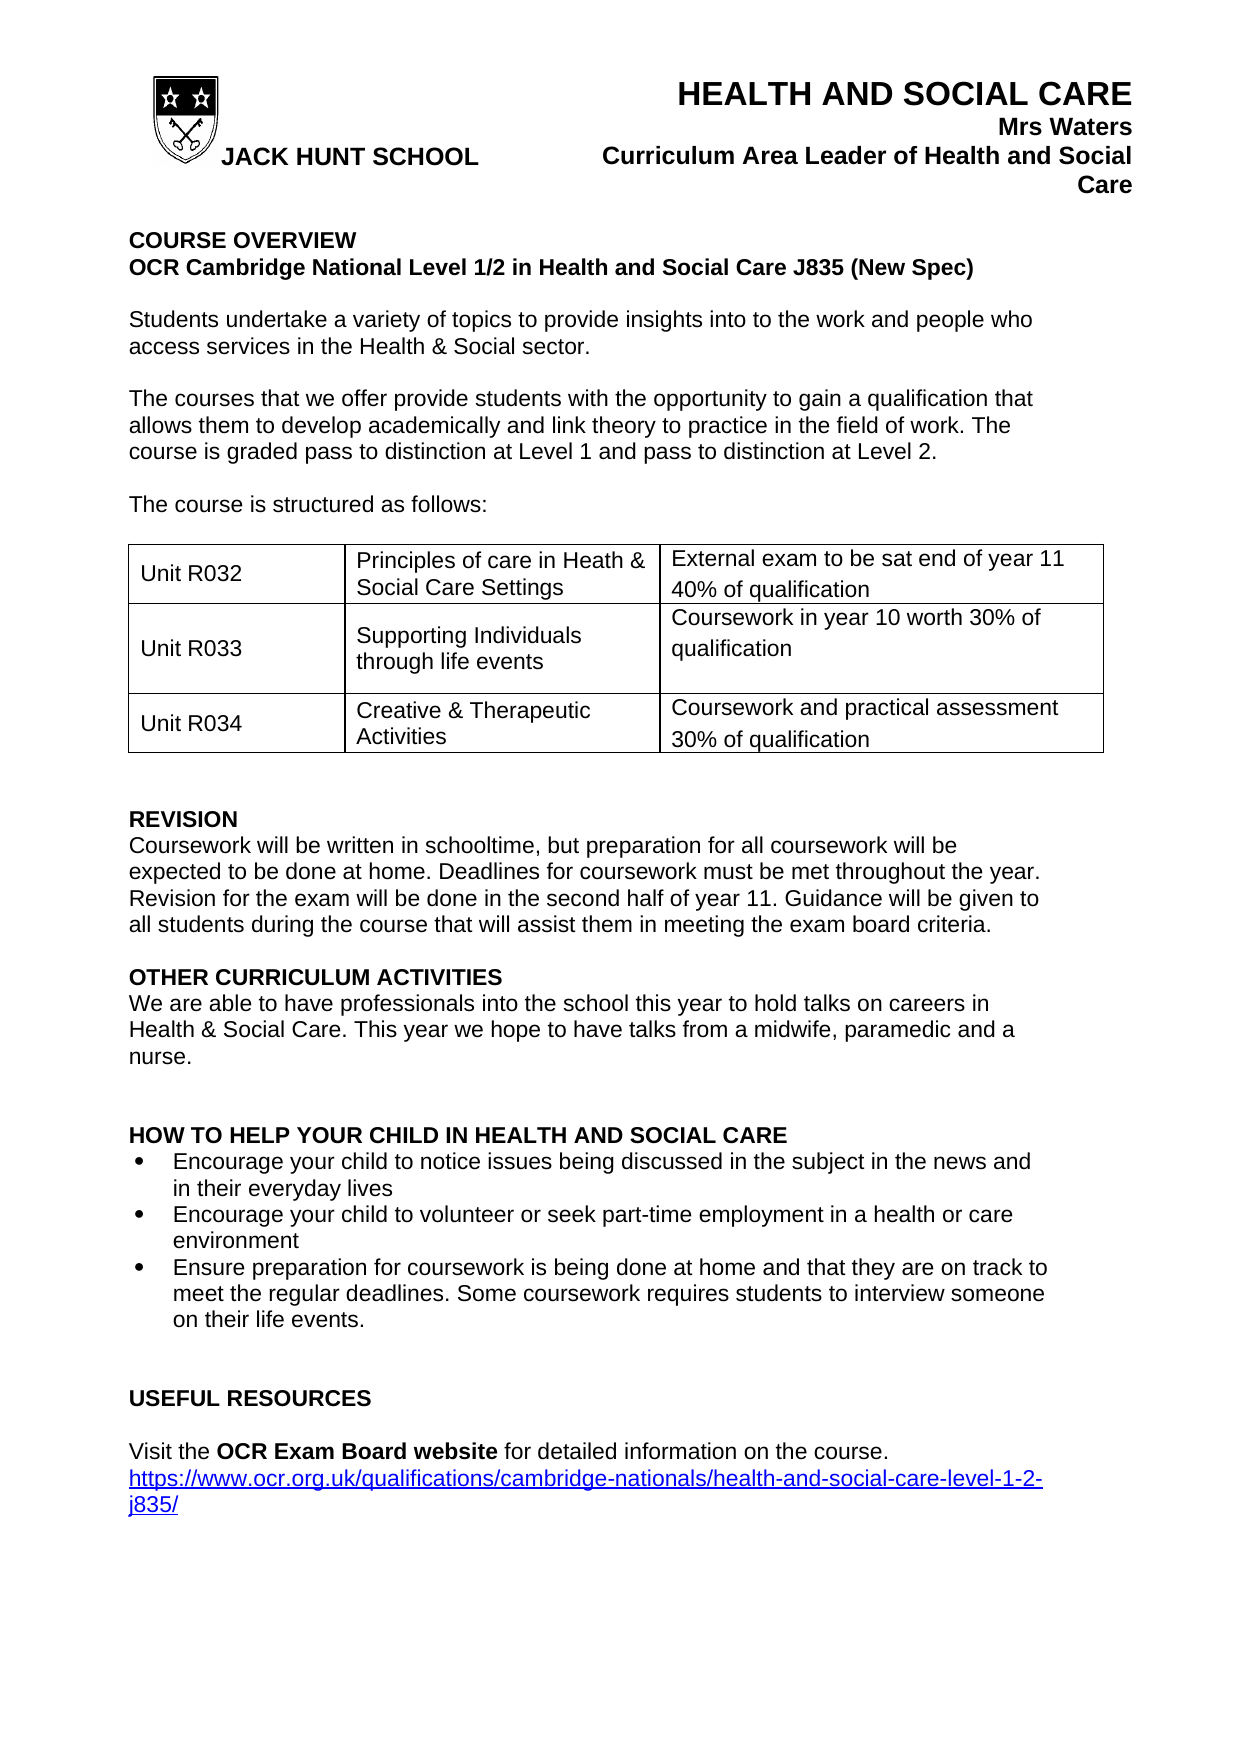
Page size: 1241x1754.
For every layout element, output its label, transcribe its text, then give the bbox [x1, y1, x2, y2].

text Coursework will be written in schooltime, but preparation for all coursework will be expected to be done at home. Deadlines for coursework must be met throughout the year. Revision for the exam will be done in the second half of year 11. Guidance will be given to all students during the course that will assist them in meeting the exam board criteria. [128, 832, 1053, 937]
table_cell Coursework in year 10 worth 30% of qualification [661, 604, 1103, 693]
table_cell Supporting Individuals through life events [346, 604, 659, 693]
text OTHER CURRICULUM ACTIVITIES [128, 964, 1053, 990]
table_header External exam to be sat end of year 11 40% of qualification [661, 545, 1103, 602]
table_header Unit R032 [129, 545, 344, 602]
text HOW TO HELP YOUR CHILD IN HEALTH AND SOCIAL CARE [128, 1122, 1053, 1148]
table_cell Unit R033 [129, 604, 344, 693]
picture [151, 73, 221, 166]
text The course is structured as follows: [128, 491, 1053, 517]
text The courses that we offer provide students with the opportunity to gain a qualification that allows them to develop academically and link theory to practice in the field of work. The course is graded pass to distinction at Level 1 and pass to distinction at Level 2. [128, 385, 1053, 464]
text COURSE OVERVIEW [128, 227, 1053, 253]
table_header Principles of care in Heath & Social Care Settings [346, 545, 659, 602]
list Ensure preparation for coursework is being done at home and that they are on track to meet the regular deadlines. Some coursework requires students to interview someone on their life events. [135, 1254, 1053, 1333]
text REVISION [128, 806, 1053, 832]
table_cell Creative & Therapeutic Activities [346, 694, 659, 752]
list Encourage your child to volunteer or seek part-time employment in a health or care environment [135, 1201, 1053, 1254]
table_cell Unit R034 [129, 694, 344, 752]
list Encourage your child to notice issues being discussed in the subject in the news and in their everyday lives [135, 1148, 1053, 1201]
text Students undertake a variety of topics to provide insights into to the work and people who access services in the Health & Social sector. [128, 306, 1053, 359]
text We are able to have professionals into the school this year to hold talks on careers in Health & Social Care. This year we hope to have talks from a midwife, paramedic and a nurse. [128, 990, 1053, 1069]
text https://www.ocr.org.uk/qualifications/cambridge-nationals/health-and-social-care-level-1-2-j835/ [128, 1464, 1053, 1517]
text OCR Cambridge National Level 1/2 in Health and Social Care J835 (New Spec) [128, 253, 1053, 280]
table_cell Coursework and practical assessment 30% of qualification [661, 694, 1103, 752]
text Visit the OCR Exam Board website for detailed information on the course. [128, 1438, 1053, 1464]
text USEFUL RESOURCES [128, 1385, 1053, 1412]
